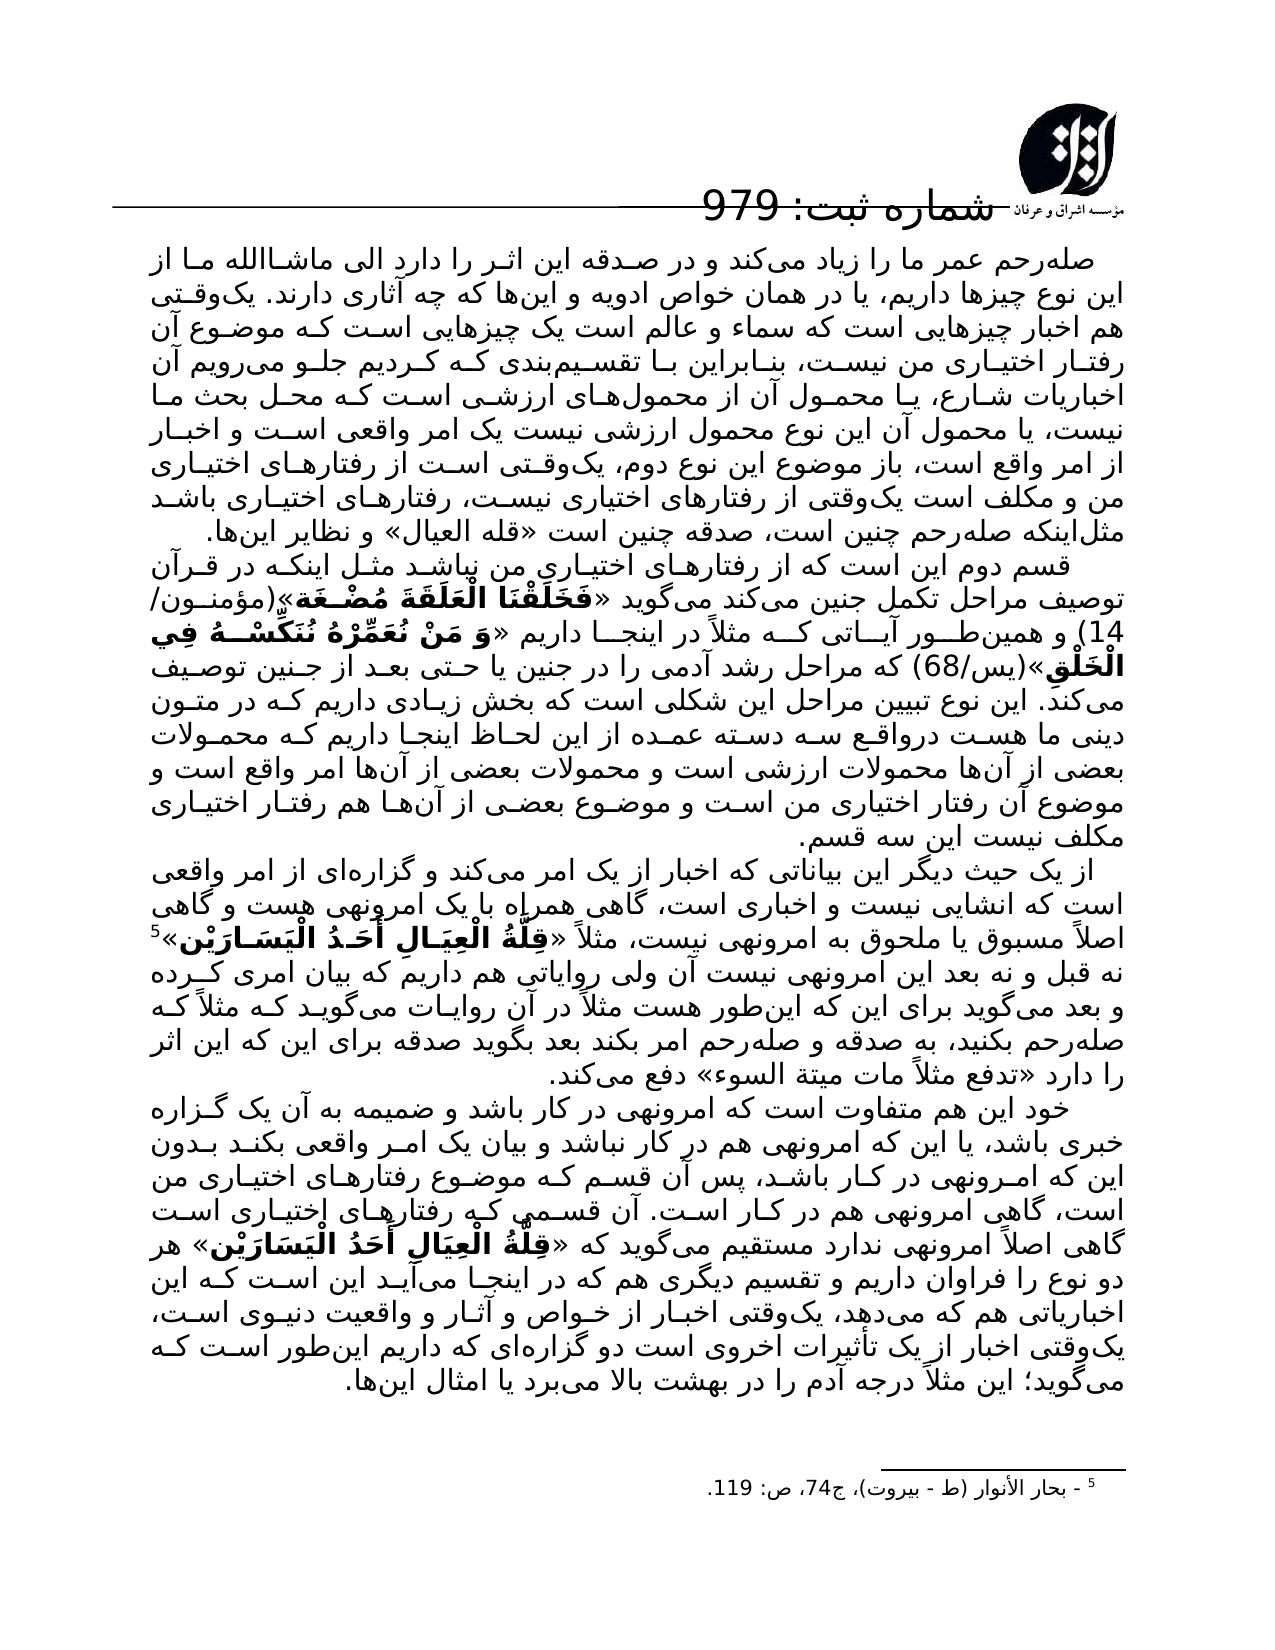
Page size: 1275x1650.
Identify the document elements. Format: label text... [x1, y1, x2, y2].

picture [1010, 103, 1125, 220]
text خود این هم متفاوت است که امرونهی در کار باشد و ضمیمه به آن یک گزاره خبری باشد، یا این که امرونهی هم در کار نباشد و بیان یک امر واقعی بکند بدون این که امرونهی در کار باشد، پس آن قسم که موضوع رفتارهای اختیاری من است، گاهی امرونهی هم در کار است. آن قسمی که رفتارهای اختیاری است گاهی اصلاً امرونهی ندارد مستقیم می‌گوید که «قِلَّةُ الْعِيَالِ أَحَدُ الْيَسَارَيْن‏» هر دو نوع را فراوان داریم و تقسیم دیگری هم که در اینجا می‌آید این است که این اخباریاتی هم که می‌دهد، یک‌وقتی اخبار از خواص و آثار و واقعیت دنیوی است، یک‌وقتی اخبار از یک تأثیرات اخروی است دو گزاره‌ای که داریم این‌طور است که می‌گوید؛ این مثلاً درجه آدم را در بهشت بالا می‌برد یا امثال این‌ها. [150, 1091, 1125, 1397]
text صله‌رحم عمر ما را زیاد می‌کند و در صدقه این اثر را دارد الی ماشاالله ما از این نوع چیزها داریم، یا در همان خواص ادویه و این‌ها که چه آثاری دارند. یک‌وقتی هم اخبار چیزهایی است که سماء و عالم است یک چیزهایی است که موضوع آن رفتار اختیاری من نیست، بنابراین با تقسیم‌بندی که کردیم جلو می‌رویم آن اخباریات شارع، یا محمول آن از محمول‌های ارزشی است که محل بحث ما نیست، یا محمول آن این نوع محمول ارزشی نیست یک امر واقعی است و اخبار از امر واقع است، باز موضوع این نوع دوم، یک‌وقتی است از رفتارهای اختیاری من و مکلف است یک‌وقتی از رفتارهای اختیاری نیست، رفتارهای اختیاری باشد مثل‌اینکه صله‌رحم چنین است، صدقه چنین است «قله العیال» و نظایر این‌ها. [150, 242, 1125, 548]
text قسم دوم این است که از رفتارهای اختیاری من نباشد مثل ‌اینکه در قرآن توصیف مراحل تکمل جنین می‌کند می‌گوید «فَخَلَقْنَا الْعَلَقَةَ مُضْغَة»(مؤمنون/14) و همین‌طور آیاتی که مثلاً در اینجا داریم «وَ مَنْ نُعَمِّرْهُ نُنَكِّسْهُ فِي الْخَلْقِ»(یس/68) که مراحل رشد آدمی را در جنین یا حتی بعد از جنین توصیف می‌کند. این نوع تبیین مراحل این شکلی است که بخش زیادی داریم که در متون دینی ما هست درواقع سه دسته عمده از این لحاظ اینجا داریم که محمولات بعضی از آن‌ها محمولات ارزشی است و محمولات بعضی از آن‌ها امر واقع است و موضوع آن رفتار اختیاری من است و موضوع بعضی از آن‌ها هم رفتار اختیاری مکلف نیست این سه قسم. [150, 548, 1125, 853]
text از یک حیث دیگر این بیاناتی که اخبار از یک امر می‌کند و گزاره‌ای از امر واقعی است که انشایی نیست و اخباری است، گاهی همراه با یک امرونهی هست و گاهی اصلاً مسبوق یا ملحوق به امرونهی نیست، مثلاً «قِلَّةُ الْعِيَالِ أَحَدُ الْيَسَارَيْن‏» نه قبل و نه بعد این امرونهی نیست آن ولی روایاتی هم داریم که بیان امری کرده و بعد می‌گوید برای این که این‌طور هست مثلاً در آن روایات می‌گوید که مثلاً که صله‌رحم بکنید، به صدقه و صله‌رحم امر بکند بعد بگوید صدقه برای این که این اثر را دارد «تدفع مثلاً مات میتة السوء» دفع می‌کند. [150, 853, 1125, 1091]
